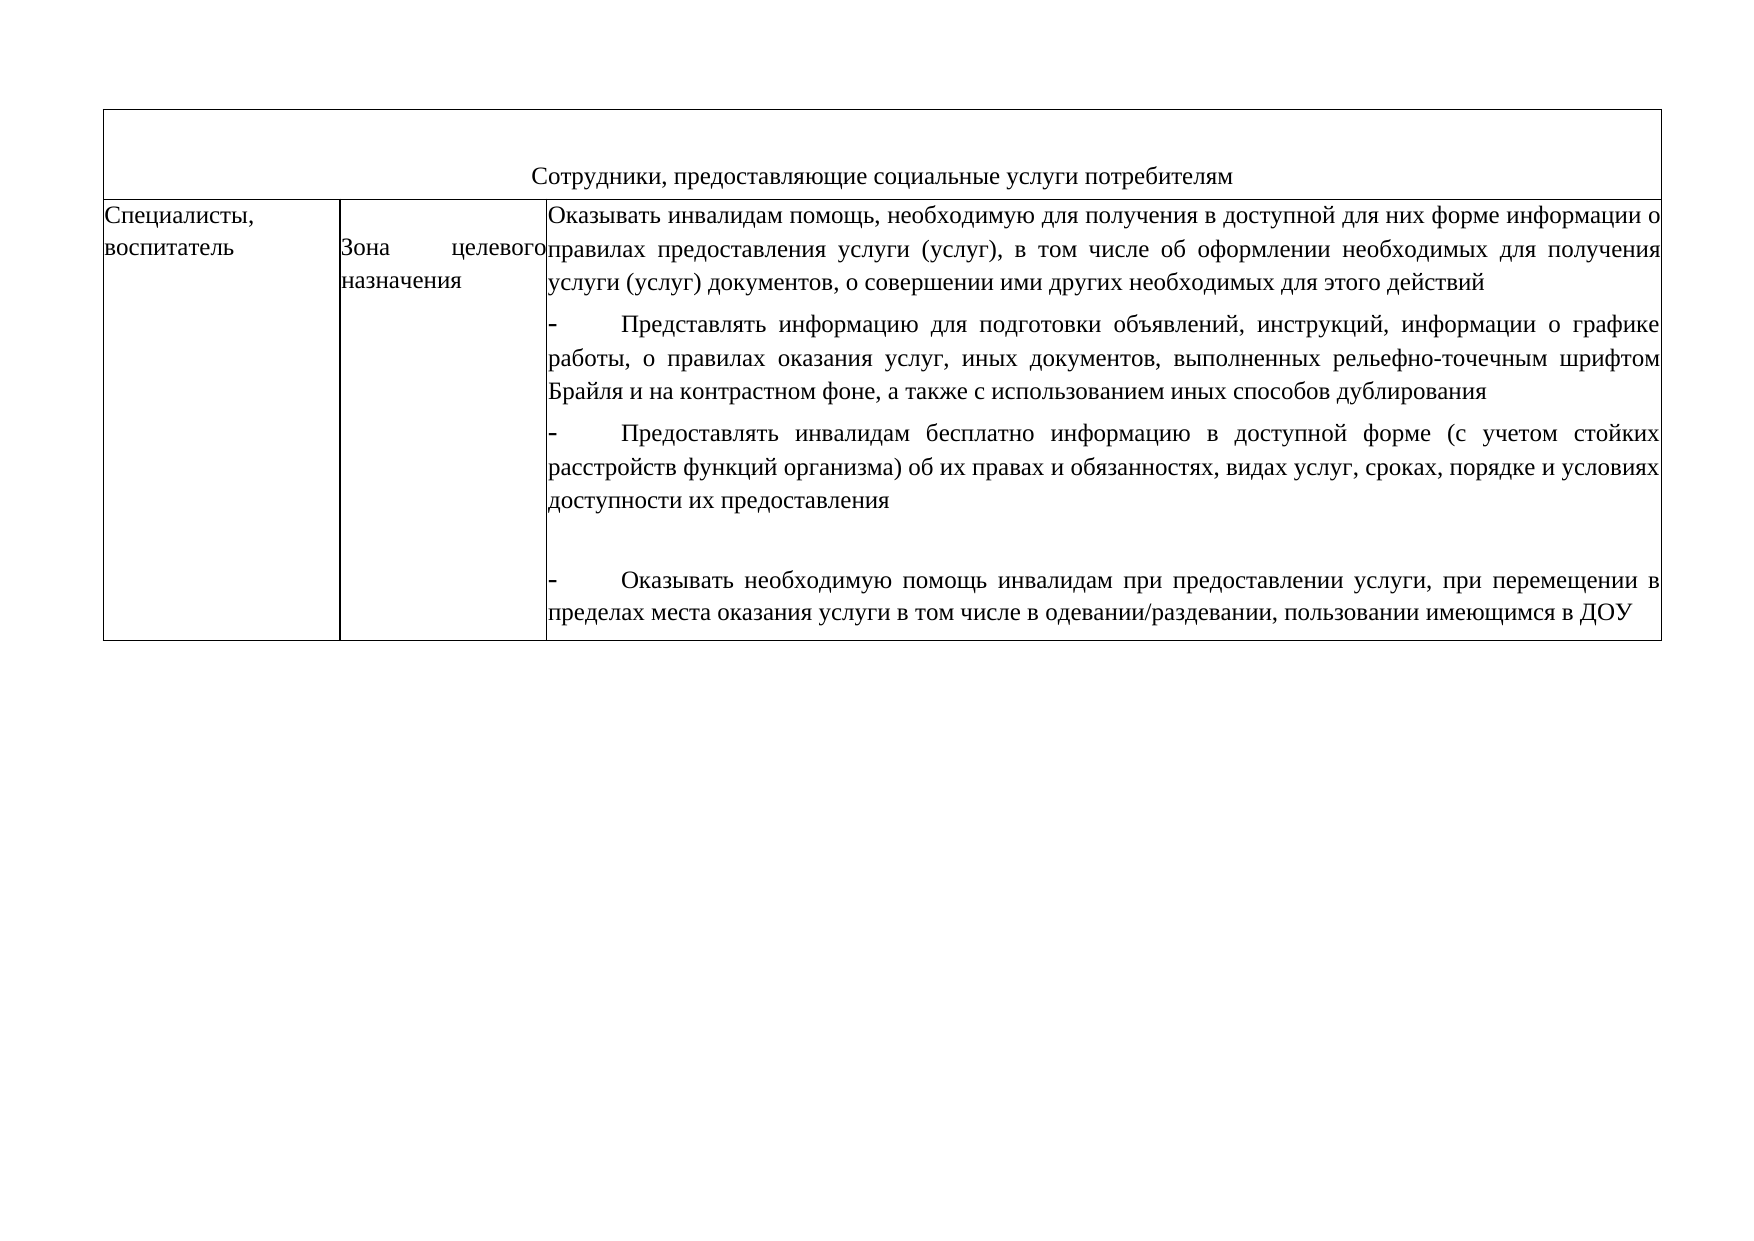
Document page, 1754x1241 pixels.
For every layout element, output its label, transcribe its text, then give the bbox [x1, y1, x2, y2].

table_cell Зона целевого назначения [341, 200, 546, 639]
table_cell Оказывать инвалидам помощь, необходимую для получения в доступной для них форме информации о правилах предоставления услуги (услуг), в том числе об оформлении необходимых для получения услуги (услуг) документов, о совершении ими других необходимых для этого действий Представлять информацию для подготовки объявлений, инструкций, информации о графике работы, о правилах оказания услуг, иных документов, выполненных рельефно-точечным шрифтом Брайля и на контрастном фоне, а также с использованием иных способов дублирования Предоставлять инвалидам бесплатно информацию в доступной форме (с учетом стойких расстройств функций организма) об их правах и обязанностях, видах услуг, сроках, порядке и условиях доступности их предоставления Оказывать необходимую помощь инвалидам при предоставлении услуги, при перемещении в пределах места оказания услуги в том числе в одевании/раздевании, пользовании имеющимся в ДОУ [547, 200, 1661, 639]
table_cell Специалисты, воспитатель [104, 200, 339, 639]
table_header Сотрудники, предоставляющие социальные услуги потребителям [104, 110, 1661, 198]
